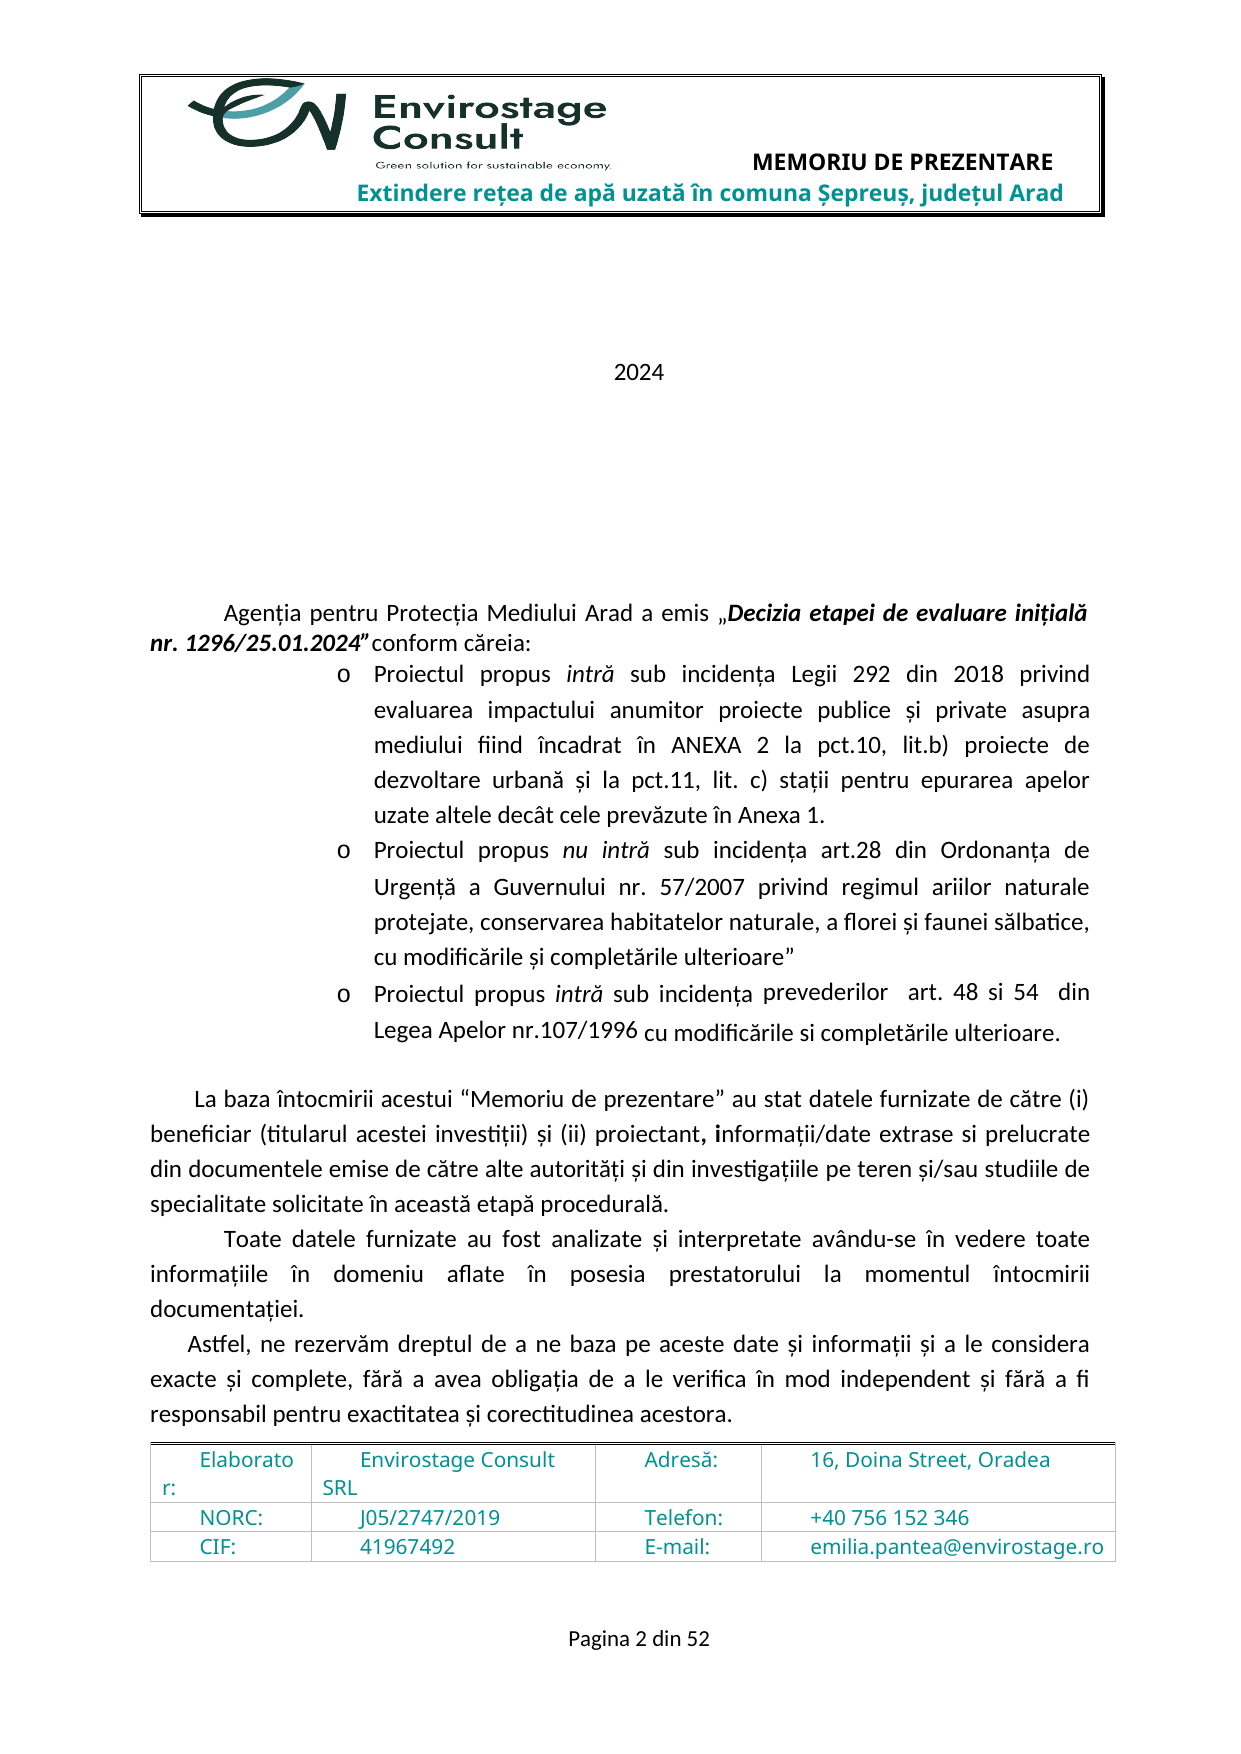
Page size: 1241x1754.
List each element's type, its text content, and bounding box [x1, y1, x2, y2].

text 2024 [150, 357, 1090, 387]
list Proiectul propus intră sub incidența Legii 292 din 2018 privind evaluarea impactului anumitor proiecte publice și private asupra mediului fiind încadrat în ANEXA 2 la pct.10, lit.b) proiecte de dezvoltare urbană și la pct.11, lit. c) stații pentru epurarea apelor uzate altele decât cele prevăzute în Anexa 1. [336, 658, 1090, 830]
text Agenția pentru Protecția Mediului Arad a emis „Decizia etapei de evaluare inițială nr. 1296/25.01.2024”conform căreia: [150, 597, 1090, 658]
text La baza întocmirii acestui “Memoriu de prezentare” au stat datele furnizate de către (i) beneficiar (titularul acestei investiții) și (ii) proiectant, informații/date extrase si prelucrate din documentele emise de către alte autorități și din investigațiile pe teren și/sau studiile de specialitate solicitate în această etapă procedurală. [150, 1083, 1090, 1218]
text Astfel, ne rezervăm dreptul de a ne baza pe aceste date și informații și a le considera exacte și complete, fără a avea obligația de a le verifica în mod independent și fără a fi responsabil pentru exactitatea și corectitudinea acestora. [150, 1328, 1090, 1428]
list Proiectul propus nu intră sub incidența art.28 din Ordonanța de Urgență a Guvernului nr. 57/2007 privind regimul ariilor naturale protejate, conservarea habitatelor naturale, a florei și faunei sălbatice, cu modificările și completările ulterioare” [336, 834, 1090, 971]
picture [187, 78, 621, 171]
list Proiectul propus intră sub incidența prevederilor art. 48 si 54 din Legea Apelor nr.107/1996 cu modificările si completările ulterioare. [336, 976, 1090, 1048]
text Toate datele furnizate au fost analizate și interpretate avându-se în vedere toate informațiile în domeniu aflate în posesia prestatorului la momentul întocmirii documentației. [150, 1223, 1090, 1323]
